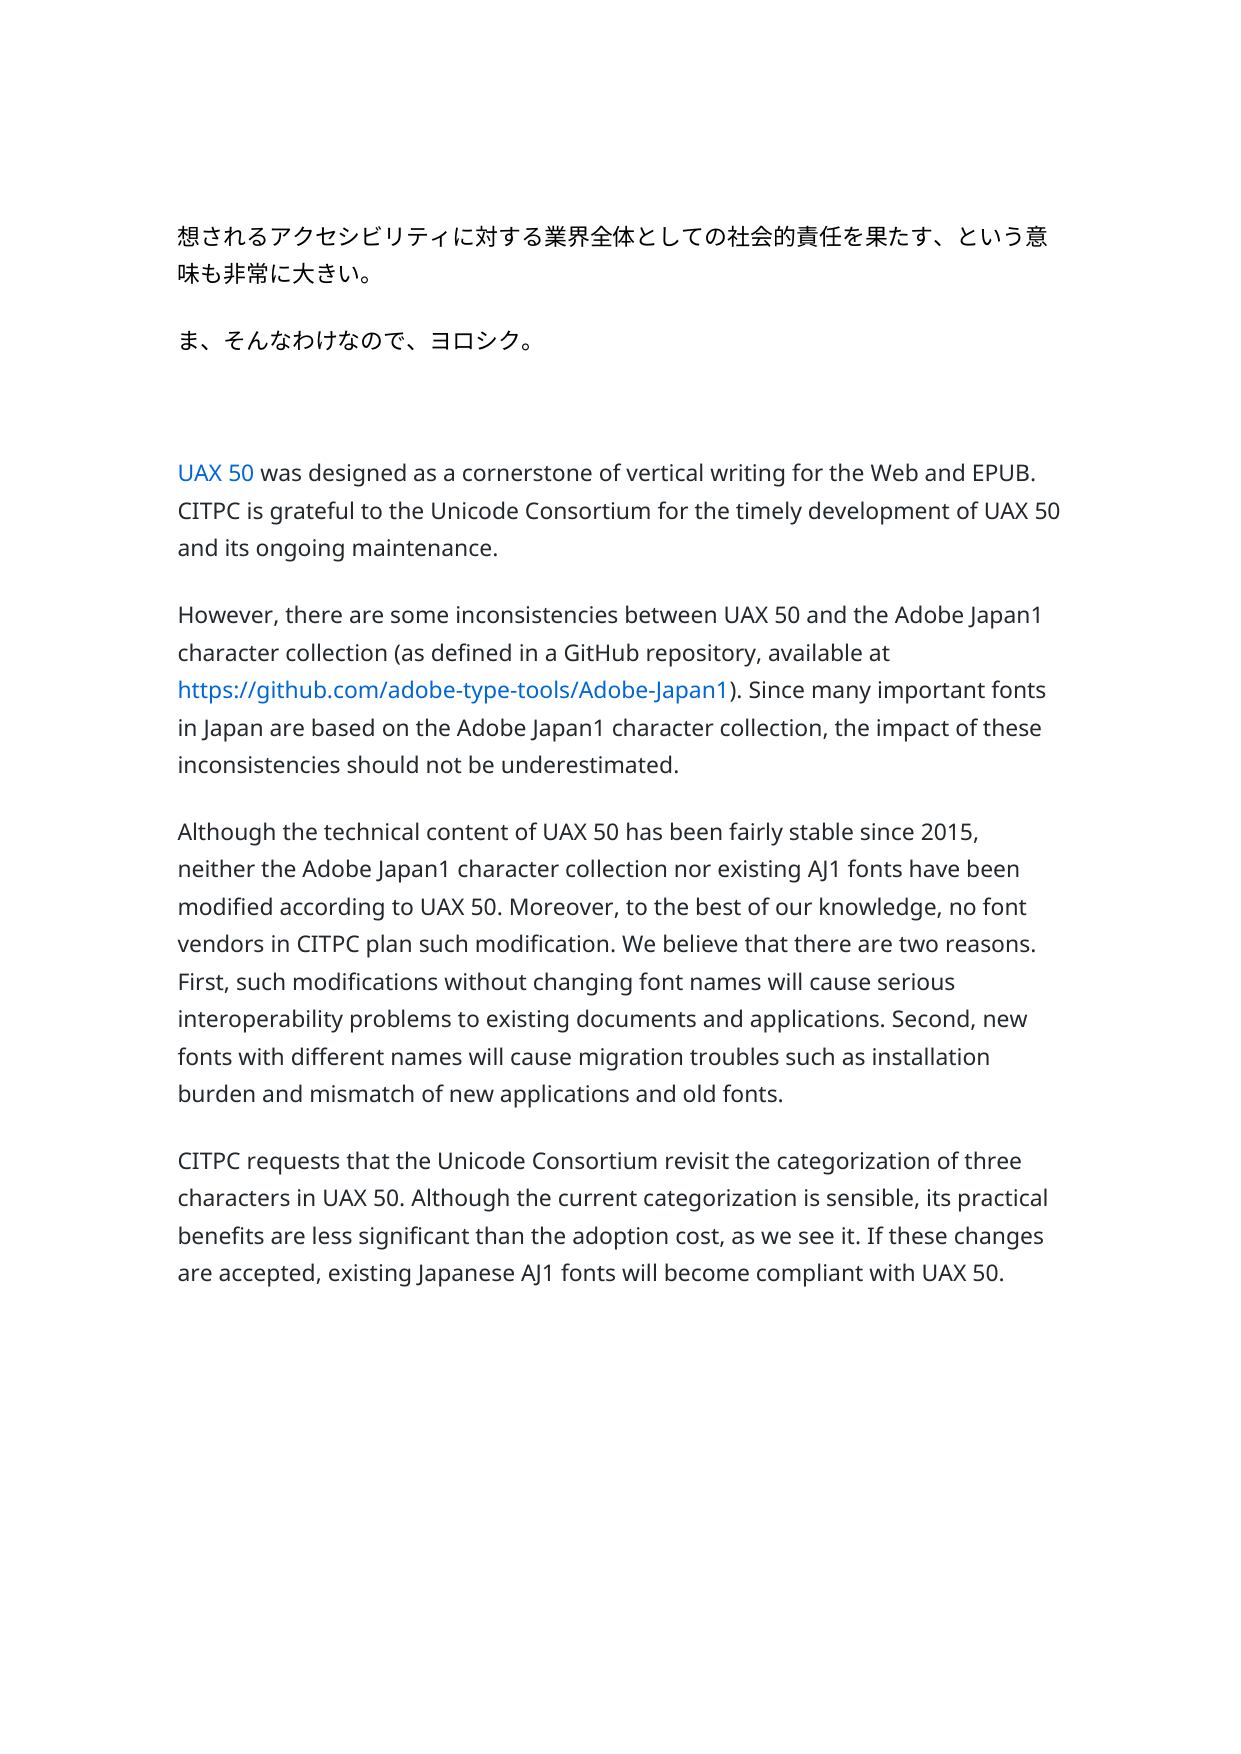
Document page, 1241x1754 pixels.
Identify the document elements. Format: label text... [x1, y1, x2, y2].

text CITPC requests that the Unicode Consortium revisit the categorization of three characters in UAX 50. Although the current categorization is sensible, its practical benefits are less significant than the adoption cost, as we see it. If these changes are accepted, existing Japanese AJ1 fonts will become compliant with UAX 50. [177, 1142, 1063, 1292]
text UAX 50 was designed as a cornerstone of vertical writing for the Web and EPUB. CITPC is grateful to the Unicode Consortium for the timely development of UAX 50 and its ongoing maintenance. [177, 454, 1063, 567]
text ま、そんなわけなので、ヨロシク。 [177, 321, 1063, 358]
text However, there are some inconsistencies between UAX 50 and the Adobe Japan1 character collection (as defined in a GitHub repository, available at https://github.com/adobe-type-tools/Adobe-Japan1). Since many important fonts in Japan are based on the Adobe Japan1 character collection, the impact of these inconsistencies should not be underestimated. [177, 596, 1063, 783]
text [177, 217, 1063, 292]
text Although the technical content of UAX 50 has been fairly stable since 2015, neither the Adobe Japan1 character collection nor existing AJ1 fonts have been modified according to UAX 50. Moreover, to the best of our knowledge, no font vendors in CITPC plan such modification. We believe that there are two reasons. First, such modifications without changing font names will cause serious interoperability problems to existing documents and applications. Second, new fonts with different names will cause migration troubles such as installation burden and mismatch of new applications and old fonts. [177, 813, 1063, 1113]
